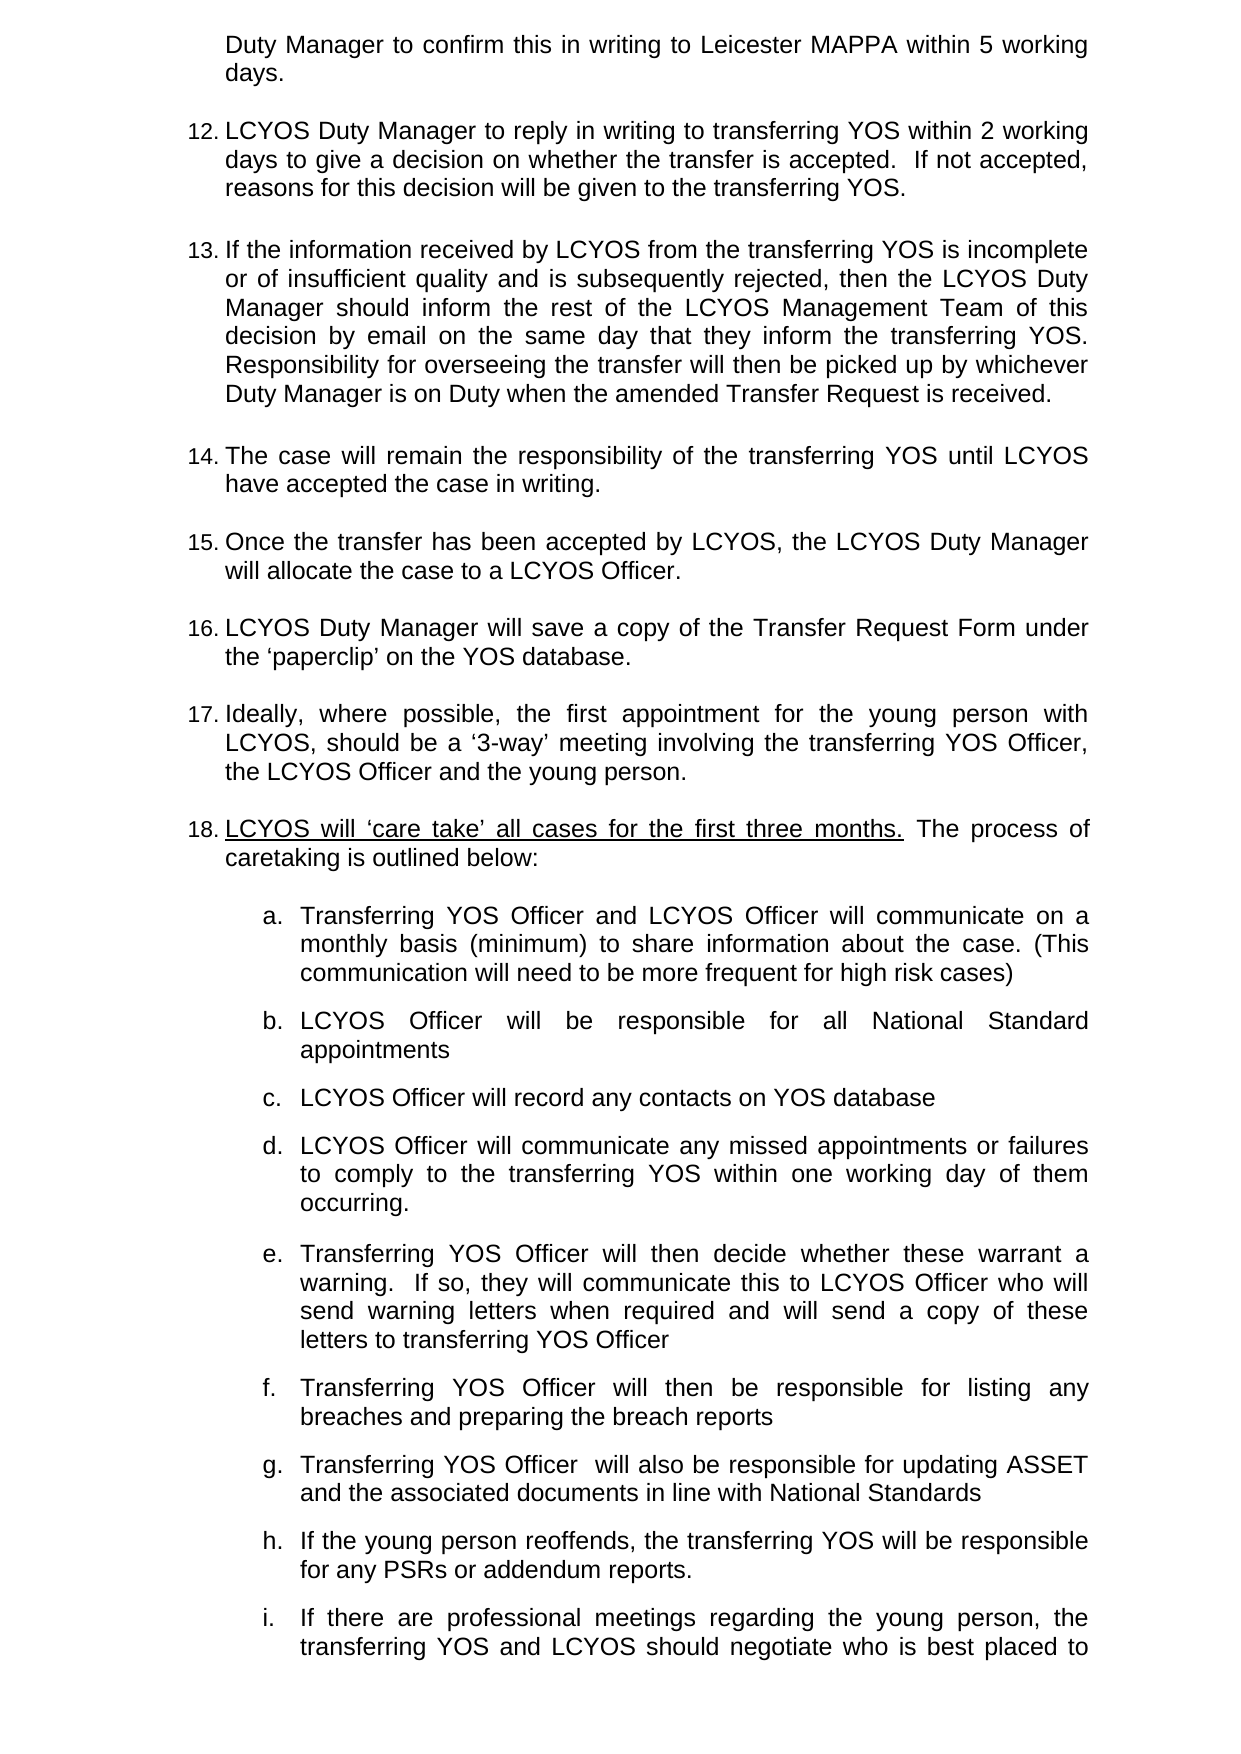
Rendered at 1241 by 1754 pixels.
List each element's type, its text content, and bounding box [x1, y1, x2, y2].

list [262, 1603, 1090, 1661]
list LCYOS Officer will communicate any missed appointments or failures to comply to the transferring YOS within one working day of them occurring. [262, 1131, 1090, 1217]
list Transferring YOS Officer and LCYOS Officer will communicate on a monthly basis (minimum) to share information about the case. (This communication will need to be more frequent for high risk cases) [262, 901, 1090, 987]
list Ideally, where possible, the first appointment for the young person with LCYOS, should be a ‘3-way’ meeting involving the transferring YOS Officer, the LCYOS Officer and the young person. [187, 699, 1090, 786]
list LCYOS will ‘care take’ all cases for the first three months. The process of caretaking is outlined below: [187, 814, 1090, 872]
list The case will remain the responsibility of the transferring YOS until LCYOS have accepted the case in writing. [187, 441, 1090, 498]
list Transferring YOS Officer will then be responsible for listing any breaches and preparing the breach reports [262, 1373, 1090, 1431]
list Once the transfer has been accepted by LCYOS, the LCYOS Duty Manager will allocate the case to a LCYOS Officer. [187, 527, 1090, 584]
list LCYOS Duty Manager will save a copy of the Transfer Request Form under the ‘paperclip’ on the YOS database. [187, 613, 1090, 671]
list LCYOS Officer will record any contacts on YOS database [262, 1083, 1090, 1111]
list If the information received by LCYOS from the transferring YOS is incomplete or of insufficient quality and is subsequently rejected, then the LCYOS Duty Manager should inform the rest of the LCYOS Management Team of this decision by email on the same day that they inform the transferring YOS. Responsibility for overseeing the transfer will then be picked up by whichever Duty Manager is on Duty when the amended Transfer Request is received. [187, 235, 1090, 408]
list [187, 29, 1090, 87]
list LCYOS Duty Manager to reply in writing to transferring YOS within 2 working days to give a decision on whether the transfer is accepted. If not accepted, reasons for this decision will be given to the transferring YOS. [187, 116, 1090, 202]
list Transferring YOS Officer will then decide whether these warrant a warning. If so, they will communicate this to LCYOS Officer who will send warning letters when required and will send a copy of these letters to transferring YOS Officer [262, 1239, 1090, 1354]
list Transferring YOS Officer will also be responsible for updating ASSET and the associated documents in line with National Standards [262, 1450, 1090, 1507]
list If the young person reoffends, the transferring YOS will be responsible for any PSRs or addendum reports. [262, 1526, 1090, 1584]
list LCYOS Officer will be responsible for all National Standard appointments [262, 1006, 1090, 1063]
